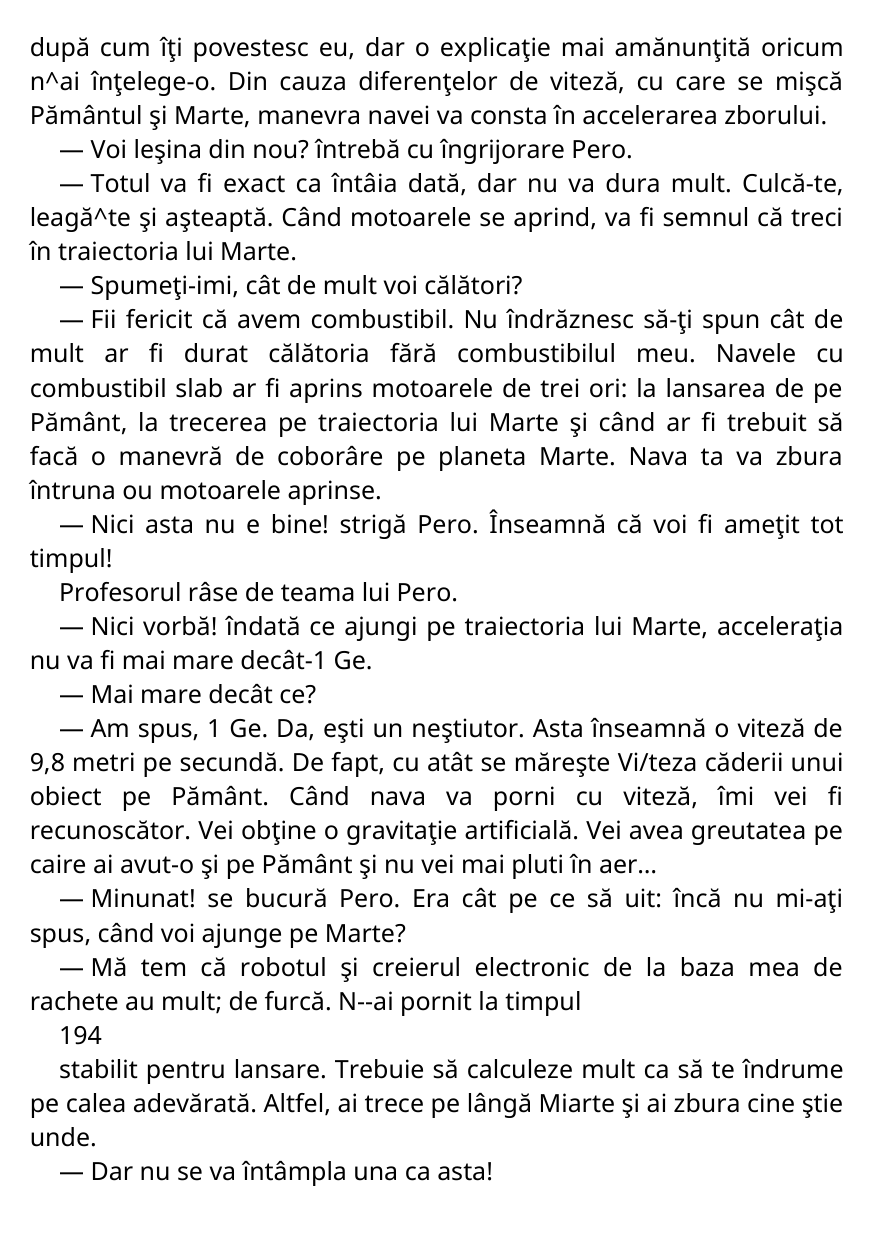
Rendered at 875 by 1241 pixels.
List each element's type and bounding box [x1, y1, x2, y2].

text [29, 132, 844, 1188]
text [29, 29, 844, 132]
